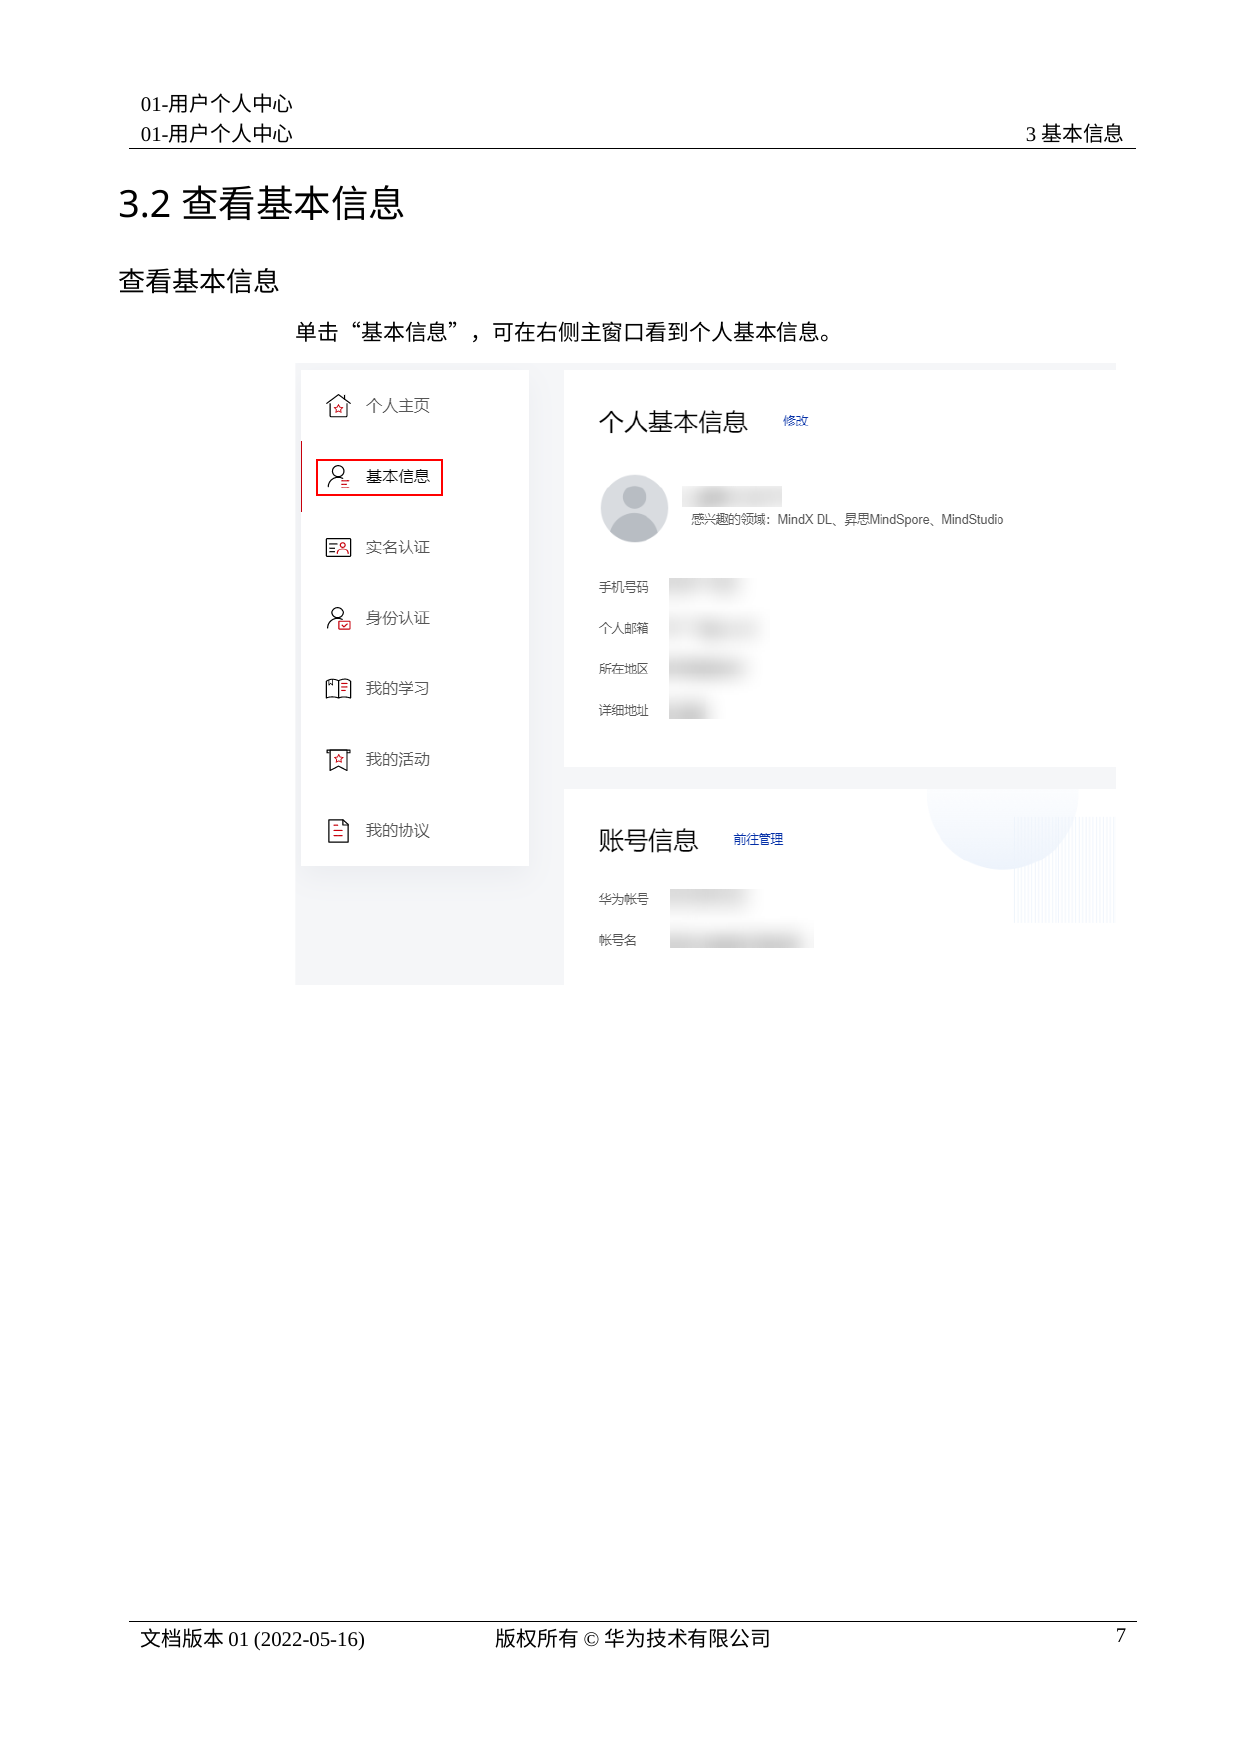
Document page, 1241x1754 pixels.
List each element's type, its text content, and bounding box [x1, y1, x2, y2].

text 查看基本信息 [118, 259, 1122, 299]
subtitle 查看基本信息 [118, 177, 1122, 228]
text 单击“基本信息”，可在右侧主窗口看到个人基本信息。 [295, 315, 1122, 347]
picture [295, 363, 1116, 985]
